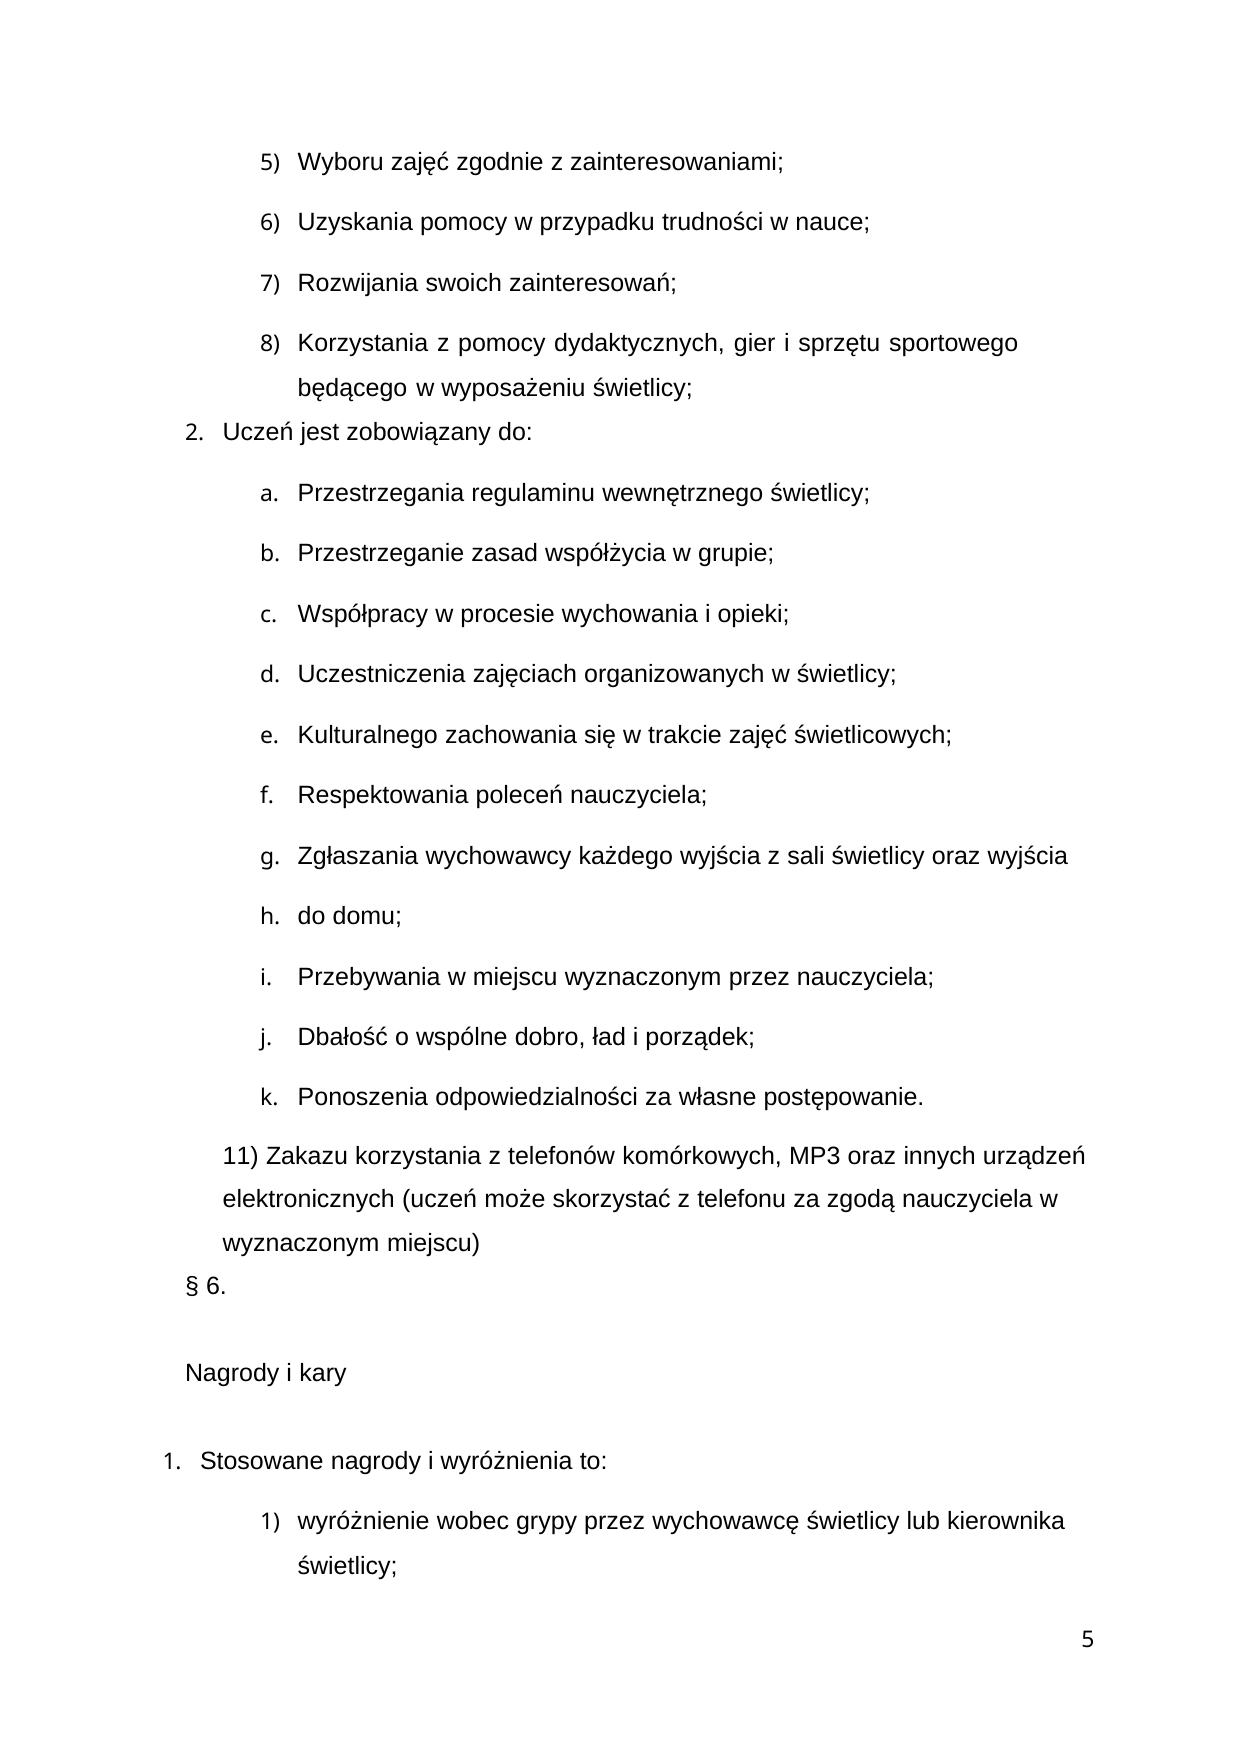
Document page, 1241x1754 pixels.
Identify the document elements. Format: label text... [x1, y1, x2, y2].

list Uczestniczenia zajęciach organizowanych w świetlicy; [260, 658, 1105, 689]
list Korzystania z pomocy dydaktycznych, gier i sprzętu sportowego będącego w wyposażeniu świetlicy; [260, 327, 1093, 402]
list Zgłaszania wychowawcy każdego wyjścia z sali świetlicy oraz wyjścia [260, 839, 1105, 871]
list Wyboru zajęć zgodnie z zainteresowaniami; [260, 146, 1105, 177]
list Rozwijania swoich zainteresowań; [260, 267, 1105, 298]
text Nagrody i kary [185, 1358, 1055, 1387]
list Przestrzegania regulaminu wewnętrznego świetlicy; [260, 477, 1105, 508]
list do domu; [260, 900, 1105, 931]
list Kulturalnego zachowania się w trakcie zajęć świetlicowych; [260, 719, 1105, 750]
list Dbałość o wspólne dobro, ład i porządek; [260, 1021, 1105, 1052]
list Stosowane nagrody i wyróżnienia to: [162, 1445, 1105, 1476]
list Uzyskania pomocy w przypadku trudności w nauce; [260, 206, 1105, 238]
list Przestrzeganie zasad współżycia w grupie; [260, 537, 1105, 568]
list Respektowania poleceń nauczyciela; [260, 779, 1105, 810]
list Przebywania w miejscu wyznaczonym przez nauczyciela; [260, 960, 1105, 992]
list Współpracy w procesie wychowania i opieki; [260, 597, 1105, 629]
text § 6. [185, 1271, 1055, 1299]
text 11) Zakazu korzystania z telefonów komórkowych, MP3 oraz innych urządzeń elektronicznych (uczeń może skorzystać z telefonu za zgodą nauczyciela w wyznaczonym miejscu) [222, 1141, 1092, 1256]
list Uczeń jest zobowiązany do: [185, 416, 1105, 447]
list Ponoszenia odpowiedzialności za własne postępowanie. [260, 1081, 1105, 1112]
list wyróżnienie wobec grypy przez wychowawcę świetlicy lub kierownika świetlicy; [260, 1505, 1105, 1580]
